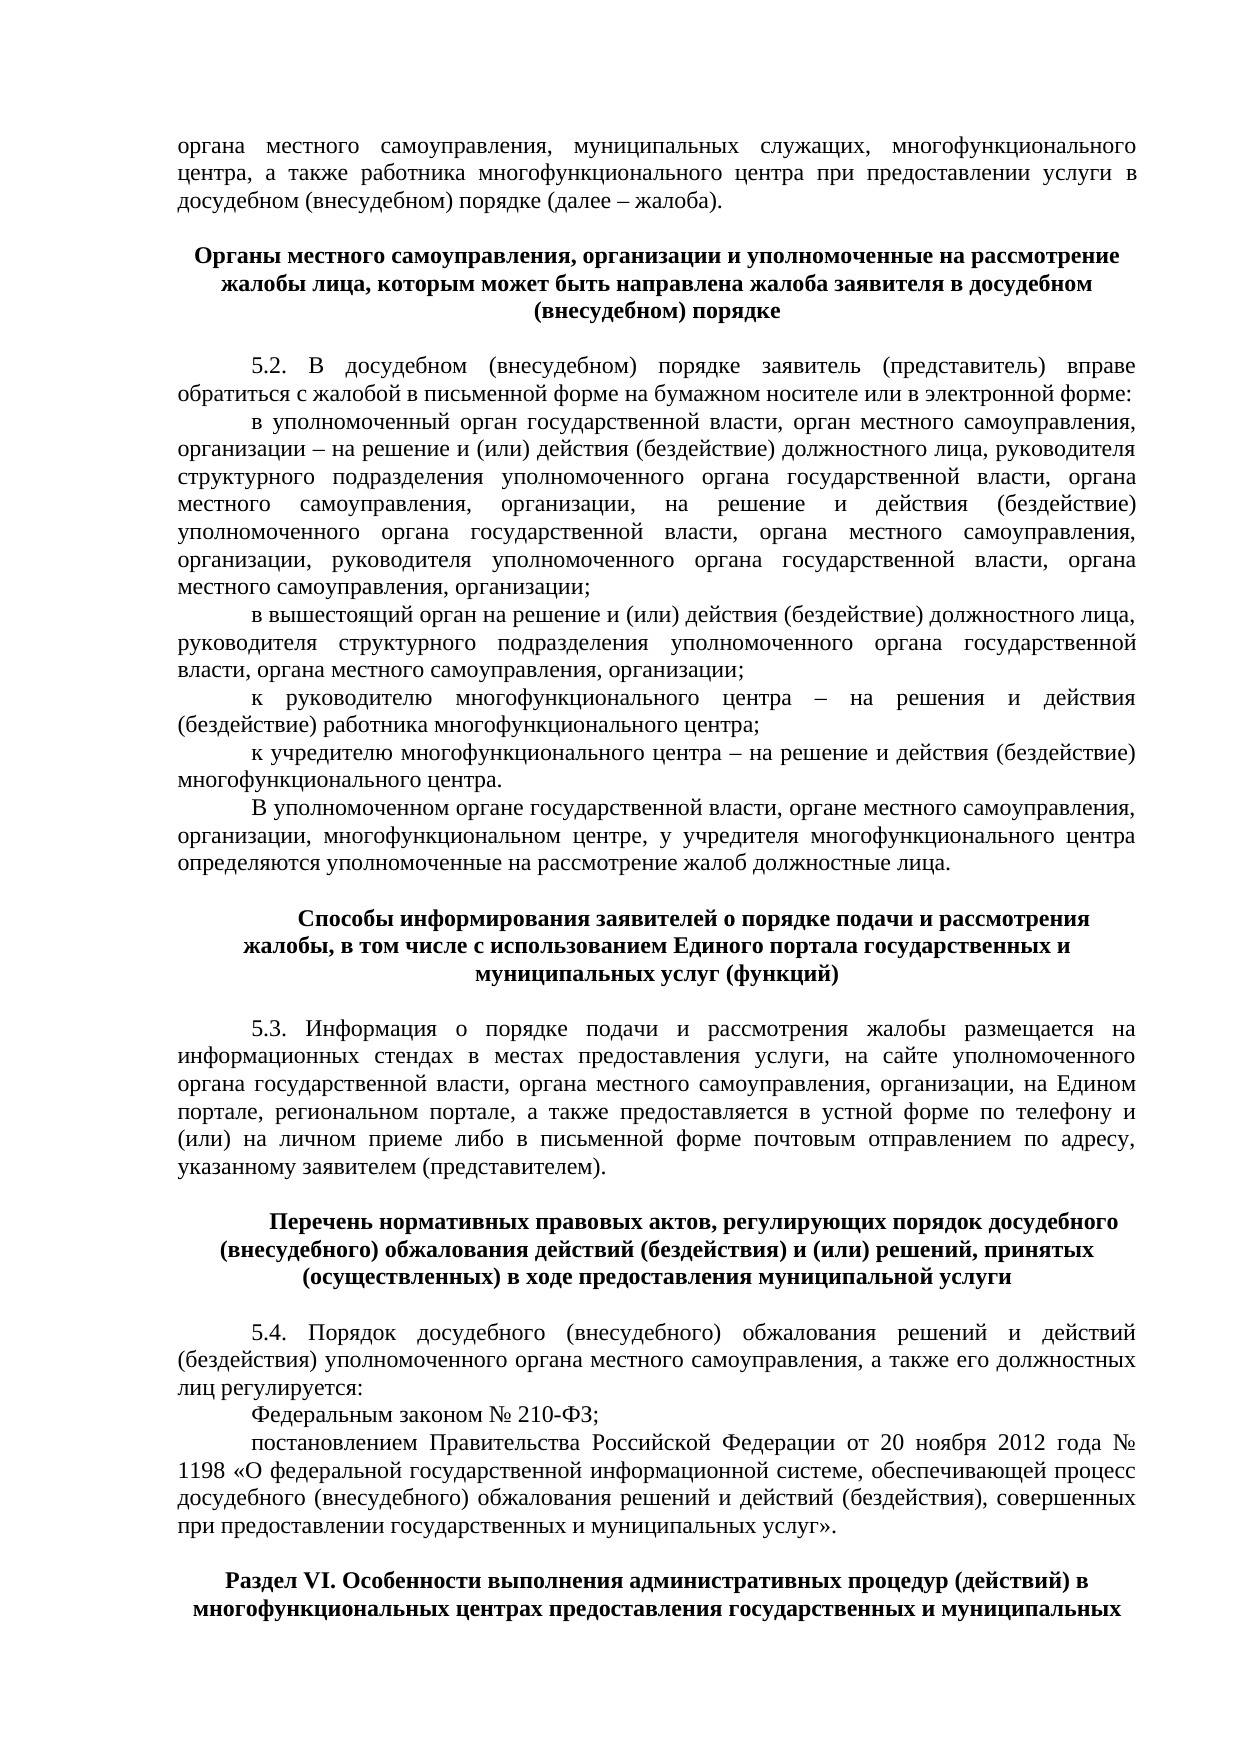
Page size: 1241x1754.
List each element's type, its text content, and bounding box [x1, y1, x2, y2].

text В уполномоченном органе государственной власти, органе местного самоуправления, организации, многофункциональном центре, у учредителя многофункционального центра определяются уполномоченные на рассмотрение жалоб должностные лица. [177, 793, 1137, 876]
text к руководителю многофункционального центра – на решения и действия (бездействие) работника многофункционального центра; [177, 683, 1137, 738]
text в уполномоченный орган государственной власти, орган местного самоуправления, организации – на решение и (или) действия (бездействие) должностного лица, руководителя структурного подразделения уполномоченного органа государственной власти, органа местного самоуправления, организации, на решение и действия (бездействие) уполномоченного органа государственной власти, органа местного самоуправления, организации, руководителя уполномоченного органа государственной власти, органа местного самоуправления, организации; [177, 407, 1137, 600]
text 5.4. Порядок досудебного (внесудебного) обжалования решений и действий (бездействия) уполномоченного органа местного самоуправления, а также его должностных лиц регулируется: [177, 1318, 1137, 1400]
text Федеральным законом № 210-ФЗ; [177, 1400, 1137, 1428]
text 5.2. В досудебном (внесудебном) порядке заявитель (представитель) вправе обратиться с жалобой в письменной форме на бумажном носителе или в электронной форме: [177, 351, 1137, 407]
text Перечень нормативных правовых актов, регулирующих порядок досудебного (внесудебного) обжалования действий (бездействия) и (или) решений, принятых (осуществленных) в ходе предоставления муниципальной услуги [177, 1207, 1137, 1290]
text к учредителю многофункционального центра – на решение и действия (бездействие) многофункционального центра. [177, 738, 1137, 793]
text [177, 131, 1137, 213]
text в вышестоящий орган на решение и (или) действия (бездействие) должностного лица, руководителя структурного подразделения уполномоченного органа государственной власти, органа местного самоуправления, организации; [177, 600, 1137, 683]
text Органы местного самоуправления, организации и уполномоченные на рассмотрение жалобы лица, которым может быть направлена жалоба заявителя в досудебном (внесудебном) порядке [177, 241, 1137, 324]
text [177, 1566, 1137, 1621]
text 5.3. Информация о порядке подачи и рассмотрения жалобы размещается на информационных стендах в местах предоставления услуги, на сайте уполномоченного органа государственной власти, органа местного самоуправления, организации, на Едином портале, региональном портале, а также предоставляется в устной форме по телефону и (или) на личном приеме либо в письменной форме почтовым отправлением по адресу, указанному заявителем (представителем). [177, 1014, 1137, 1179]
text постановлением Правительства Российской Федерации от 20 ноября 2012 года № 1198 «О федеральной государственной информационной системе, обеспечивающей процесс досудебного (внесудебного) обжалования решений и действий (бездействия), совершенных при предоставлении государственных и муниципальных услуг». [177, 1428, 1137, 1538]
text Способы информирования заявителей о порядке подачи и рассмотрения жалобы, в том числе с использованием Единого портала государственных и муниципальных услуг (функций) [177, 903, 1137, 986]
